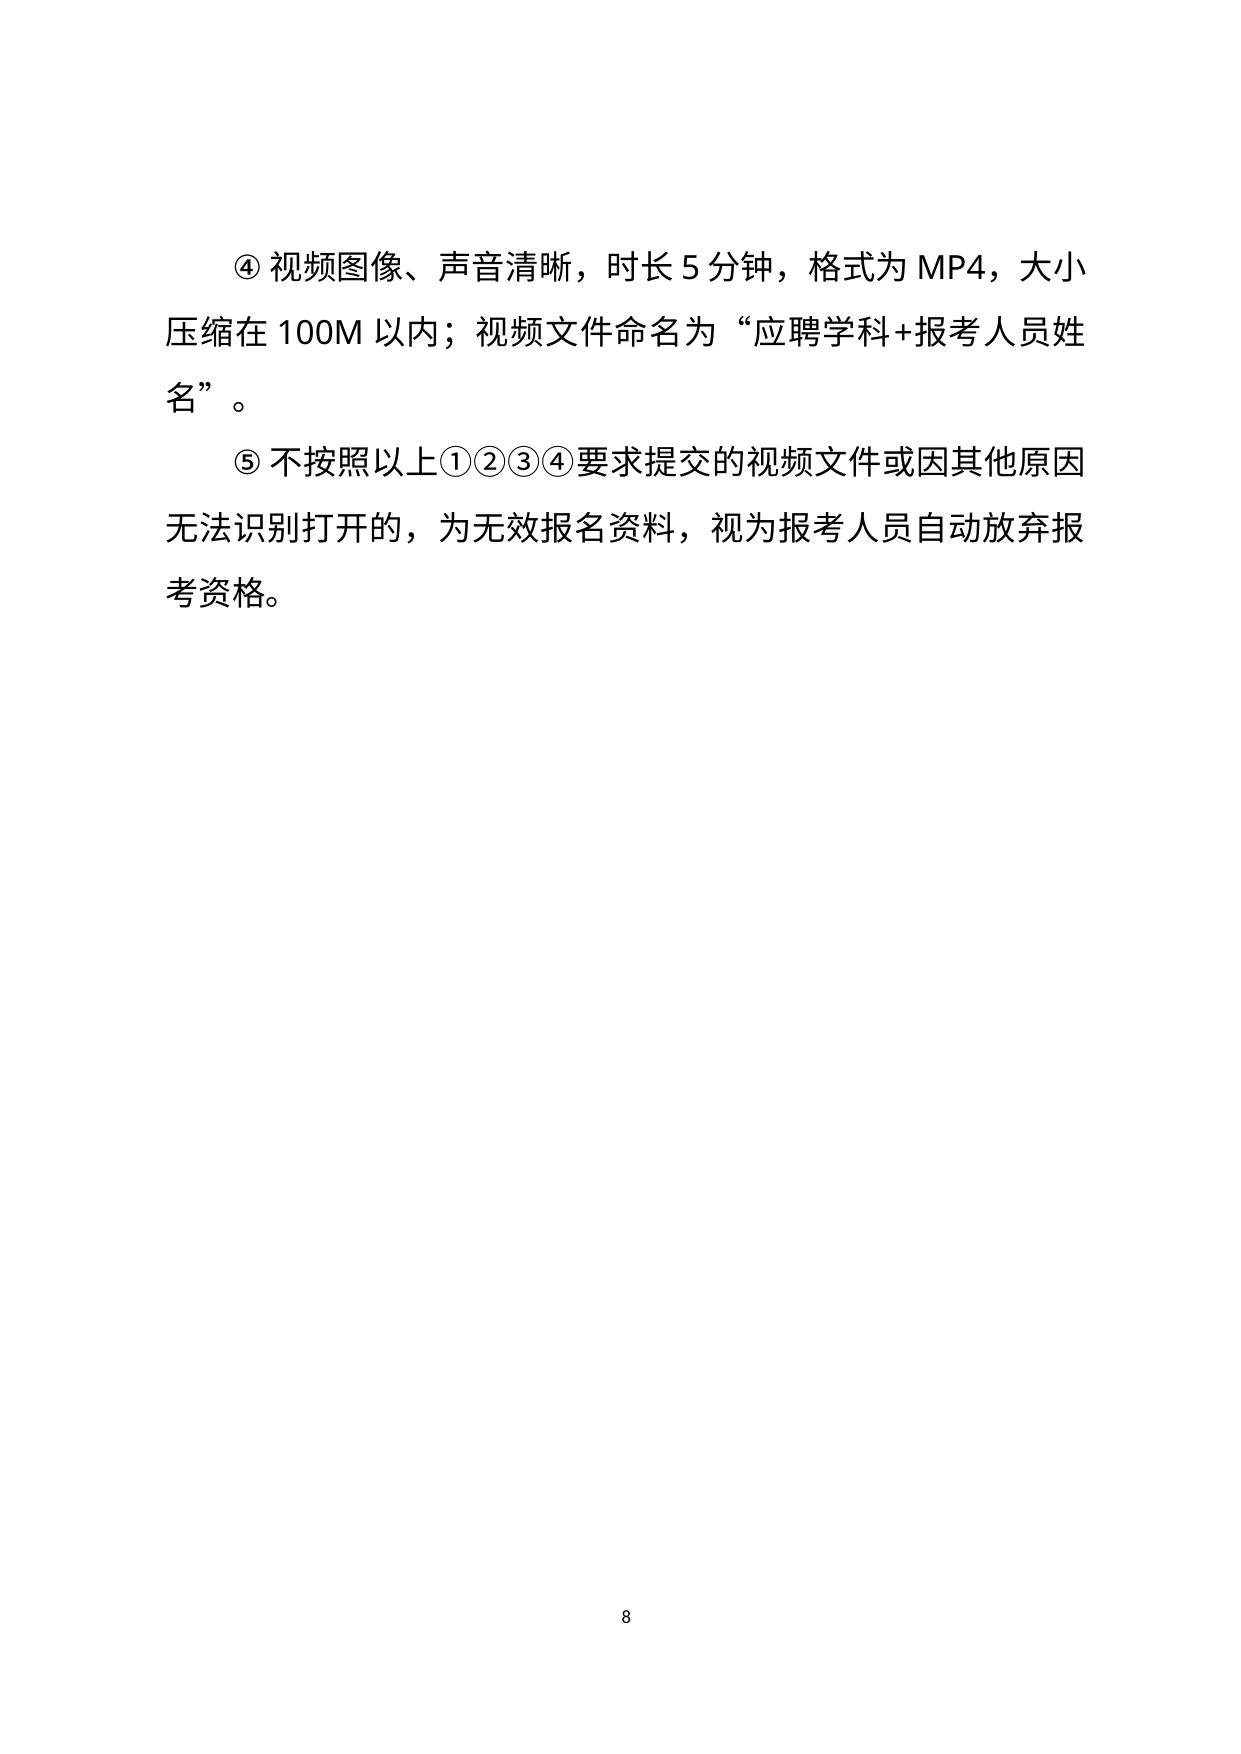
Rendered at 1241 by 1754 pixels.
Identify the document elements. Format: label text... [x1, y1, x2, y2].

text ⑤不按照以上①②③④要求提交的视频文件或因其他原因无法识别打开的，为无效报名资料，视为报考人员自动放弃报考资格。 [165, 428, 1087, 623]
text ④视频图像、声音清晰，时长5分钟，格式为MP4，大小压缩在100M以内；视频文件命名为“应聘学科+报考人员姓名”。 [165, 233, 1087, 428]
